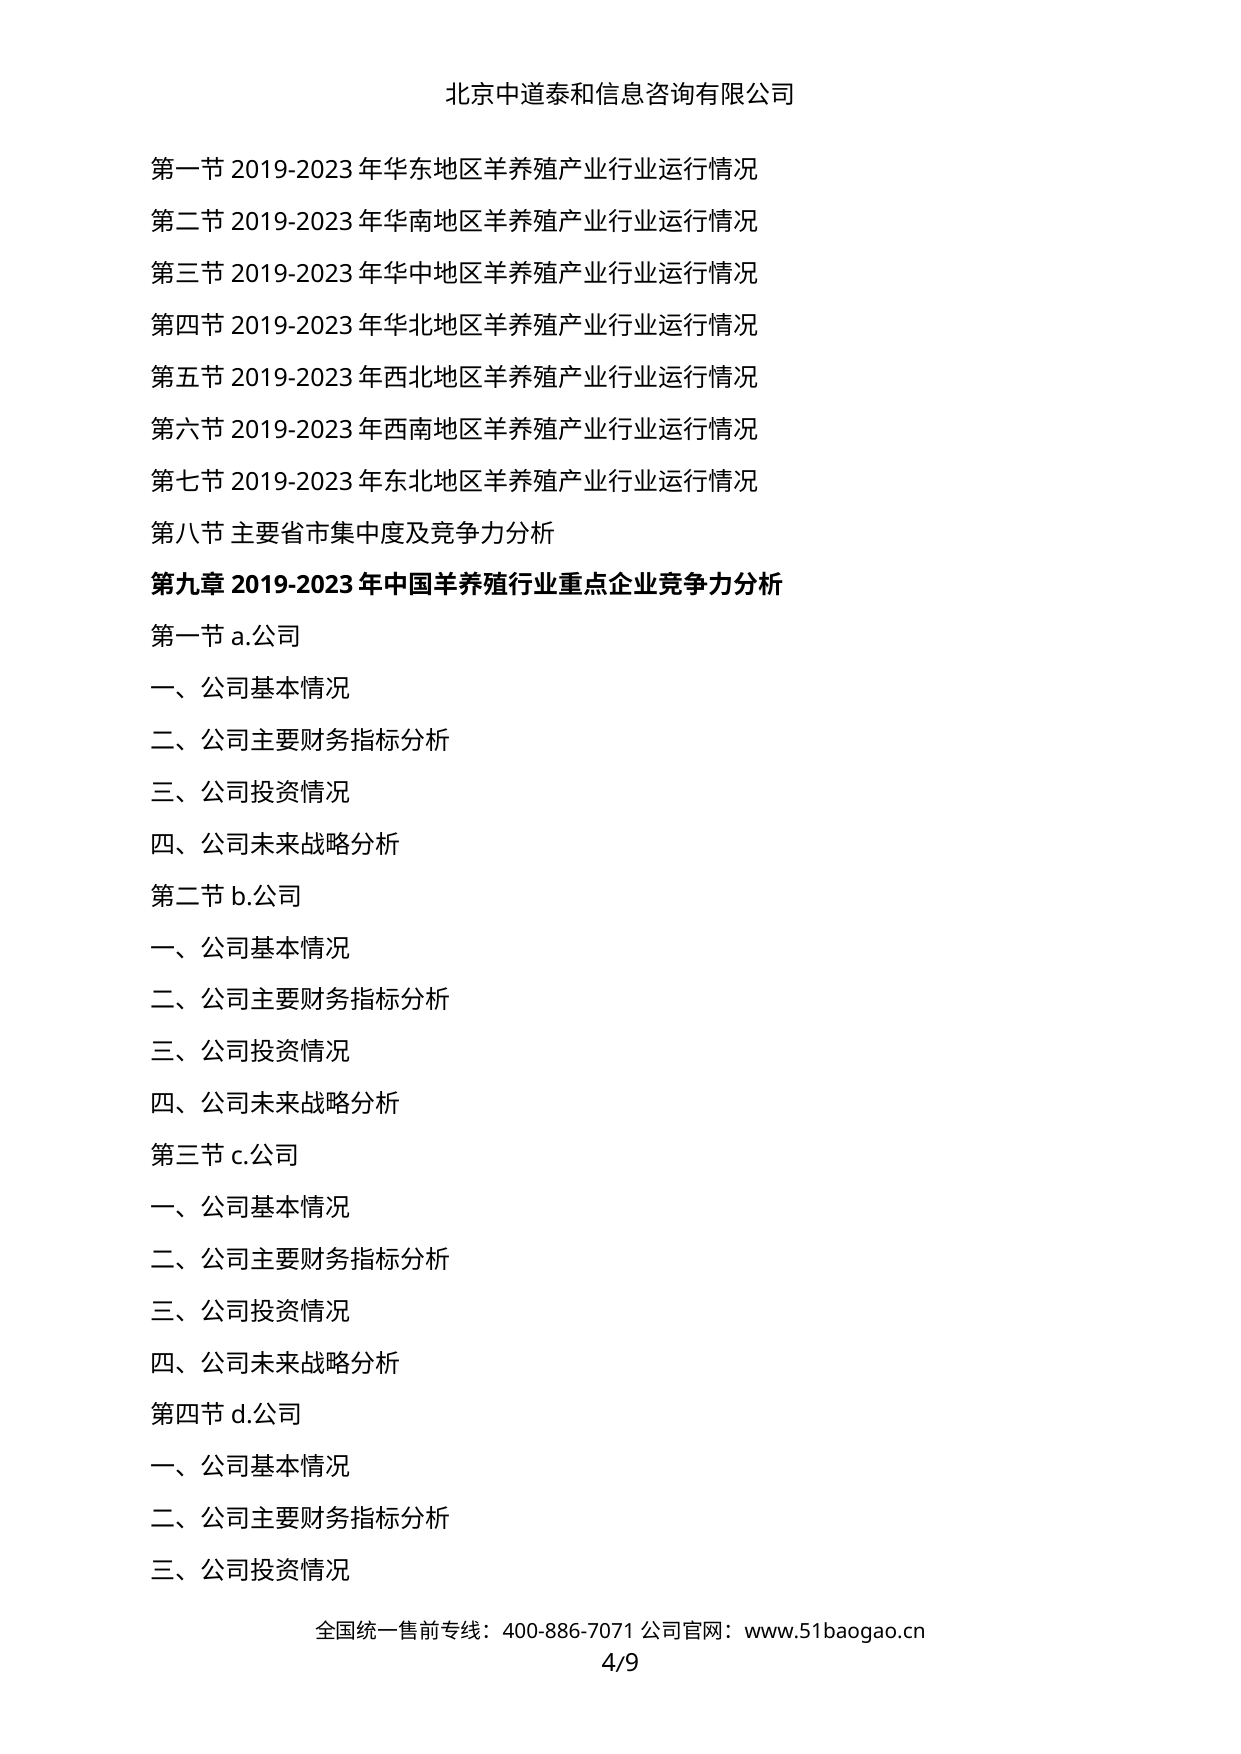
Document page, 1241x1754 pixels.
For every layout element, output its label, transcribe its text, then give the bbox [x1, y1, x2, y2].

text 第八节 主要省市集中度及竞争力分析 [150, 513, 1090, 549]
text 四、公司未来战略分析 [150, 1084, 1090, 1120]
text 二、公司主要财务指标分析 [150, 1499, 1090, 1535]
text 第六节 2019-2023年西南地区羊养殖产业行业运行情况 [150, 409, 1090, 446]
text 一、公司基本情况 [150, 669, 1090, 705]
text 第四节 2019-2023年华北地区羊养殖产业行业运行情况 [150, 306, 1090, 342]
text 第四节 d.公司 [150, 1395, 1090, 1431]
text 第五节 2019-2023年西北地区羊养殖产业行业运行情况 [150, 357, 1090, 394]
text 第七节 2019-2023年东北地区羊养殖产业行业运行情况 [150, 461, 1090, 497]
text 四、公司未来战略分析 [150, 1343, 1090, 1379]
text 二、公司主要财务指标分析 [150, 721, 1090, 757]
text 第九章 2019-2023年中国羊养殖行业重点企业竞争力分析 [150, 565, 1090, 601]
text 三、公司投资情况 [150, 772, 1090, 809]
text 三、公司投资情况 [150, 1032, 1090, 1068]
text 二、公司主要财务指标分析 [150, 980, 1090, 1016]
text 四、公司未来战略分析 [150, 824, 1090, 861]
text 第二节 2019-2023年华南地区羊养殖产业行业运行情况 [150, 202, 1090, 238]
text 一、公司基本情况 [150, 1187, 1090, 1224]
text 第三节 c.公司 [150, 1136, 1090, 1172]
text 一、公司基本情况 [150, 928, 1090, 964]
text 三、公司投资情况 [150, 1291, 1090, 1327]
text 二、公司主要财务指标分析 [150, 1239, 1090, 1276]
text 第二节 b.公司 [150, 876, 1090, 912]
text 一、公司基本情况 [150, 1447, 1090, 1483]
text 三、公司投资情况 [150, 1551, 1090, 1587]
text 第一节 2019-2023年华东地区羊养殖产业行业运行情况 [150, 150, 1090, 186]
text 第三节 2019-2023年华中地区羊养殖产业行业运行情况 [150, 254, 1090, 290]
text 第一节 a.公司 [150, 617, 1090, 653]
